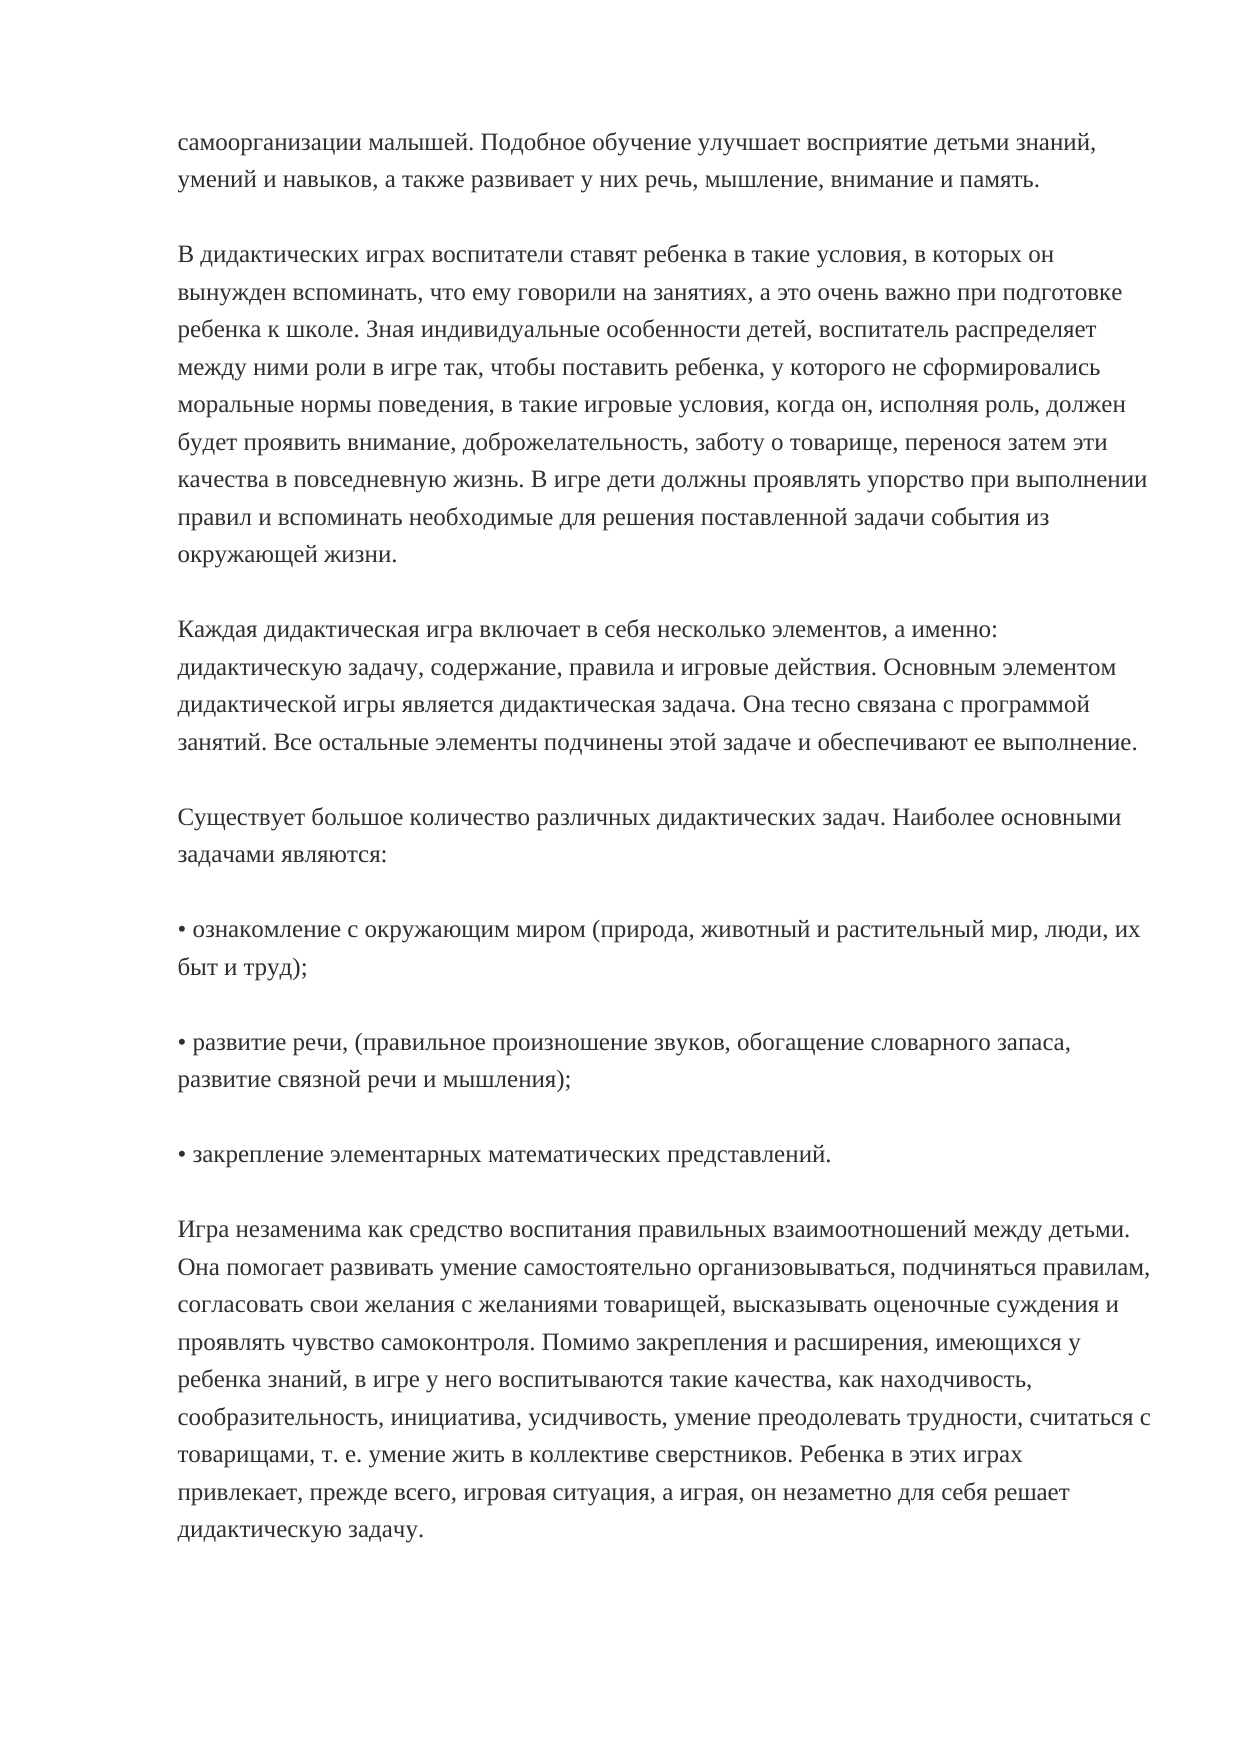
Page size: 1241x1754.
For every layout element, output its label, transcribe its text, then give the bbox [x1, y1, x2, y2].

text Существует большое количество различных дидактических задач. Наиболее основными задачами являются: [177, 793, 1152, 868]
text • развитие речи, (правильное произношение звуков, обогащение словарного запаса, развитие связной речи и мышления); [177, 1018, 1152, 1093]
text • закрепление элементарных математических представлений. [177, 1131, 1152, 1168]
text • ознакомление с окружающим миром (природа, животный и растительный мир, люди, их быт и труд); [177, 906, 1152, 981]
text В дидактических играх воспитатели ставят ребенка в такие условия, в которых он вынужден вспоминать, что ему говорили на занятиях, а это очень важно при подготовке ребенка к школе. Зная индивидуальные особенности детей, воспитатель распределяет между ними роли в игре так, чтобы поставить ребенка, у которого не сформировались моральные нормы поведения, в такие игровые условия, когда он, исполняя роль, должен будет проявить внимание, доброжелательность, заботу о товарище, перенося затем эти качества в повседневную жизнь. В игре дети должны проявлять упорство при выполнении правил и вспоминать необходимые для решения поставленной задачи события из окружающей жизни. [177, 231, 1152, 568]
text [177, 118, 1152, 193]
text Игра незаменима как средство воспитания правильных взаимоотношений между детьми. Она помогает развивать умение самостоятельно организовываться, подчиняться правилам, согласовать свои желания с желаниями товарищей, высказывать оценочные суждения и проявлять чувство самоконтроля. Помимо закрепления и расширения, имеющихся у ребенка знаний, в игре у него воспитываются такие качества, как находчивость, сообразительность, инициатива, усидчивость, умение преодолевать трудности, считаться с товарищами, т. е. умение жить в коллективе сверстников. Ребенка в этих играх привлекает, прежде всего, игровая ситуация, а играя, он незаметно для себя решает дидактическую задачу. [177, 1206, 1152, 1543]
text Каждая дидактическая игра включает в себя несколько элементов, а именно: дидактическую задачу, содержание, правила и игровые действия. Основным элементом дидактической игры является дидактическая задача. Она тесно связана с программой занятий. Все остальные элементы подчинены этой задаче и обеспечивают ее выполнение. [177, 606, 1152, 756]
